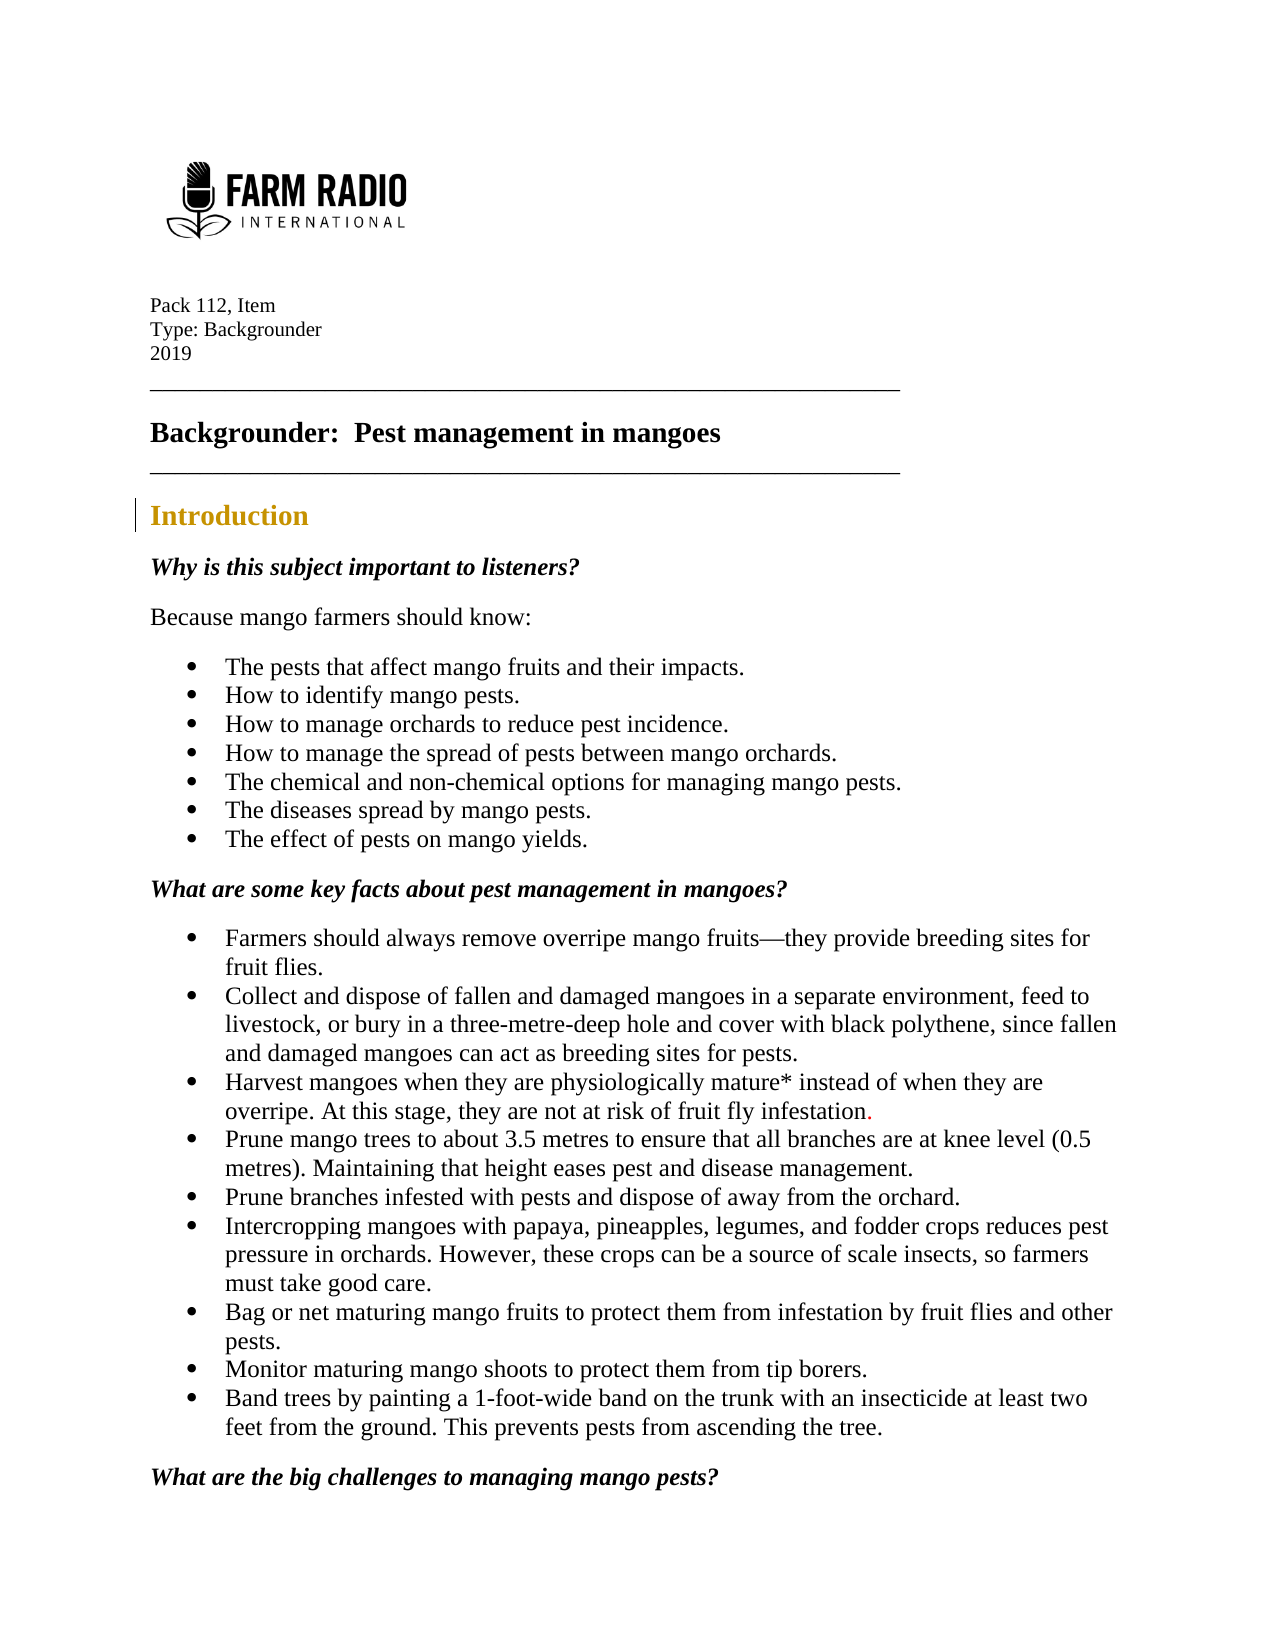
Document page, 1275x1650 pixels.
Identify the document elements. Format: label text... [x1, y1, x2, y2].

text ____________________________________________________________ [150, 448, 1125, 477]
picture [150, 150, 422, 252]
list Collect and dispose of fallen and damaged mangoes in a separate environment, feed to livestock, or bury in a three-metre-deep hole and cover with black polythene, since fallen and damaged mangoes can act as breeding sites for pests. [187, 981, 1125, 1067]
text Introduction [150, 498, 1125, 532]
list The effect of pests on mango yields. [187, 824, 1125, 853]
text Because mango farmers should know: [150, 602, 1125, 631]
text Backgrounder: Pest management in mangoes [150, 415, 1125, 448]
text What are the big challenges to managing mango pests? [150, 1462, 1125, 1490]
list The pests that affect mango fruits and their impacts. [187, 652, 1125, 680]
list Prune mango trees to about 3.5 metres to ensure that all branches are at knee level (0.5 metres). Maintaining that height eases pest and disease management. [187, 1124, 1125, 1182]
list Monitor maturing mango shoots to protect them from tip borers. [187, 1354, 1125, 1383]
list Bag or net maturing mango fruits to protect them from infestation by fruit flies and other pests. [187, 1297, 1125, 1354]
list Band trees by painting a 1-foot-wide band on the trunk with an insecticide at least two feet from the ground. This prevents pests from ascending the tree. [187, 1383, 1125, 1441]
list How to identify mango pests. [187, 680, 1125, 709]
text ____________________________________________________________ [150, 365, 1125, 394]
list Prune branches infested with pests and dispose of away from the orchard. [187, 1182, 1125, 1211]
text Why is this subject important to listeners? [150, 552, 1125, 581]
list How to manage orchards to reduce pest incidence. [187, 709, 1125, 738]
text Type: Backgrounder [150, 317, 1125, 341]
list Harvest mangoes when they are physiologically mature* instead of when they are overripe. At this stage, they are not at risk of fruit fly infestation. [187, 1067, 1125, 1124]
text Pack 112, Item [150, 293, 1125, 317]
list How to manage the spread of pests between mango orchards. [187, 738, 1125, 767]
list Farmers should always remove overripe mango fruits—they provide breeding sites for fruit flies. [187, 923, 1125, 981]
list The diseases spread by mango pests. [187, 795, 1125, 824]
list The chemical and non-chemical options for managing mango pests. [187, 767, 1125, 795]
text What are some key facts about pest management in mangoes? [150, 874, 1125, 902]
list Intercropping mangoes with papaya, pineapples, legumes, and fodder crops reduces pest pressure in orchards. However, these crops can be a source of scale insects, so farmers must take good care. [187, 1211, 1125, 1297]
text 2019 [150, 341, 1125, 365]
